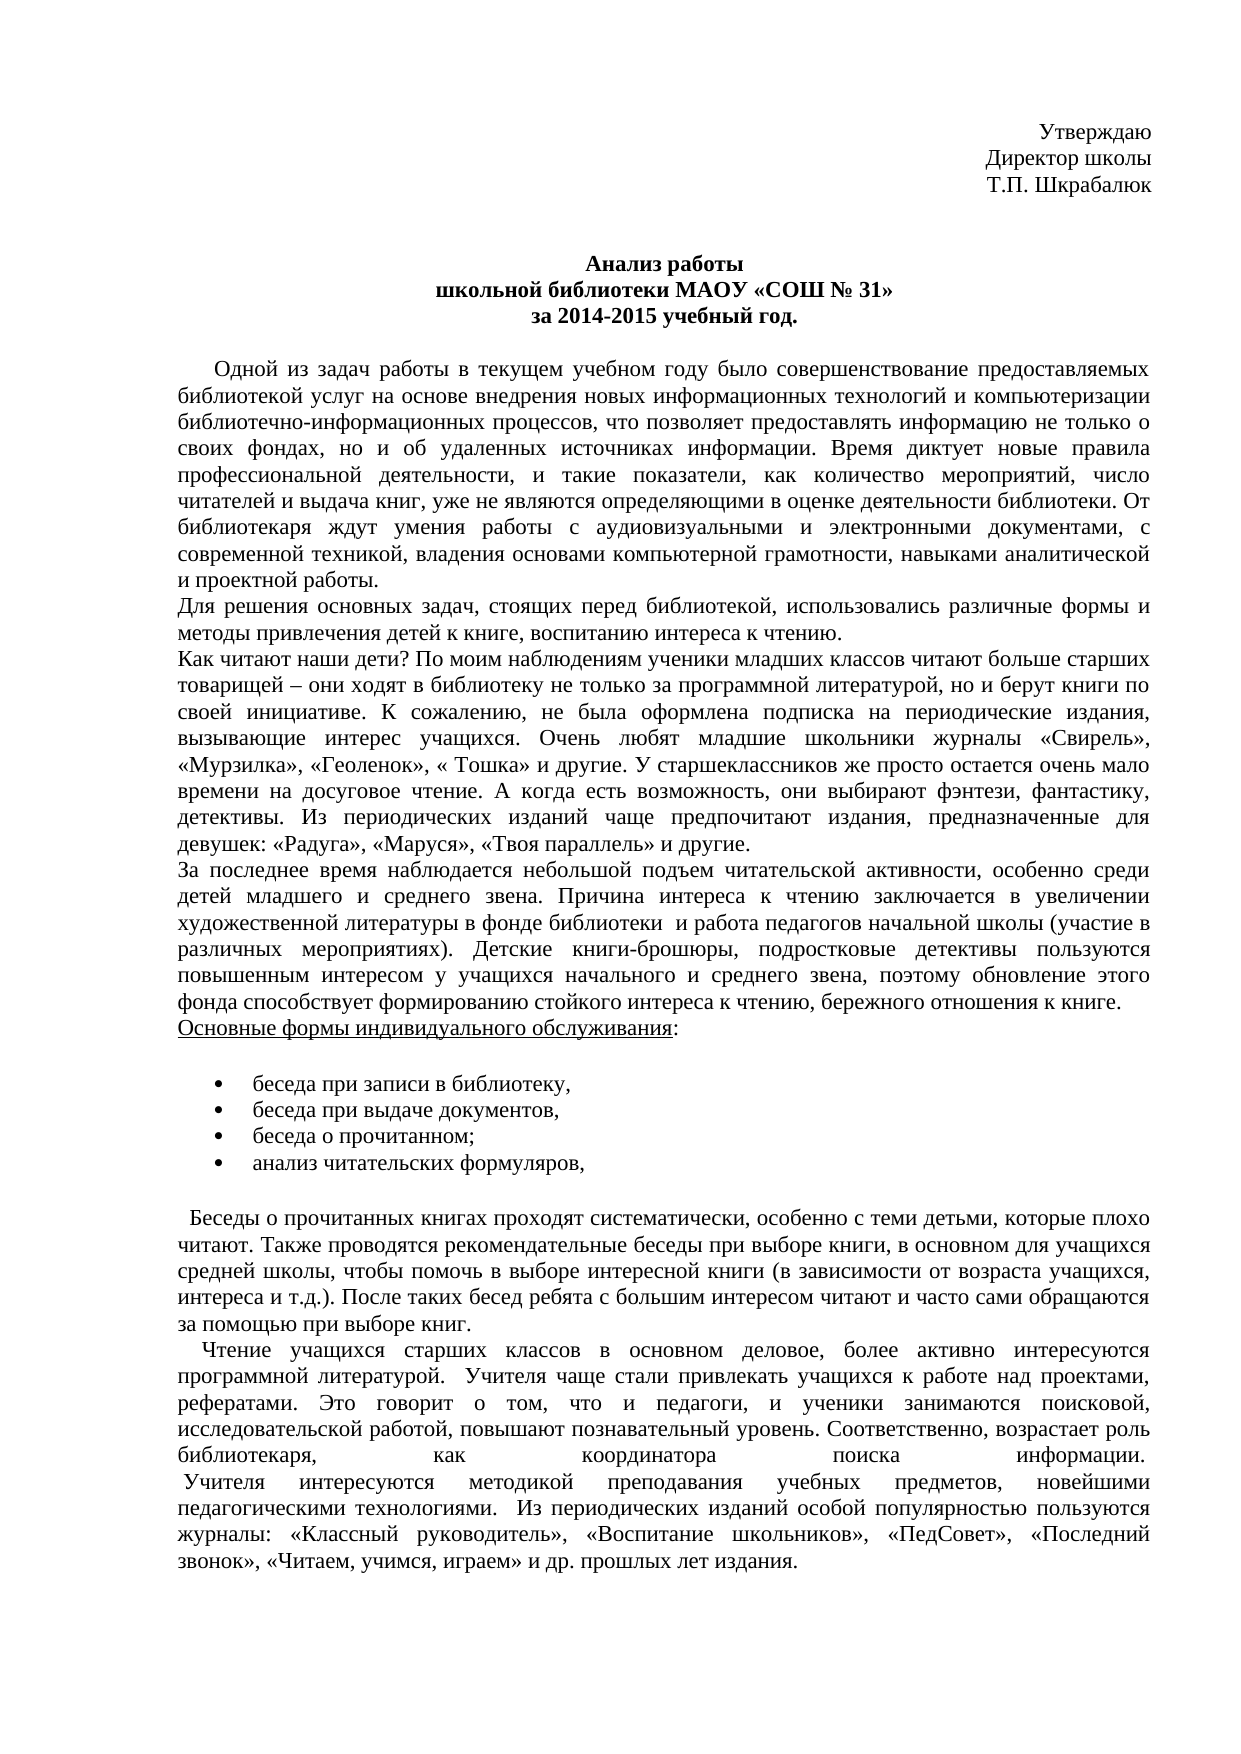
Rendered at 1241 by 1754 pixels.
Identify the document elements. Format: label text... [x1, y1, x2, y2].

text за 2014-2015 учебный год. [177, 303, 1152, 329]
text Утверждаю [177, 118, 1152, 144]
text За последнее время наблюдается небольшой подъем читательской активности, особенно среди детей младшего и среднего звена. Причина интереса к чтению заключается в увеличении художественной литературы в фонде библиотеки и работа педагогов начальной школы (участие в различных мероприятиях). Детские книги-брошюры, подростковые детективы пользуются повышенным интересом у учащихся начального и среднего звена, поэтому обновление этого фонда способствует формированию стойкого интереса к чтению, бережного отношения к книге. [177, 856, 1152, 1014]
text Как читают наши дети? По моим наблюдениям ученики младших классов читают больше старших товарищей – они ходят в библиотеку не только за программной литературой, но и берут книги по своей инициативе. К сожалению, не была оформлена подписка на периодические издания, вызывающие интерес учащихся. Очень любят младшие школьники журналы «Свирель», «Мурзилка», «Геоленок», « Тошка» и другие. У старшеклассников же просто остается очень мало времени на досуговое чтение. А когда есть возможность, они выбирают фэнтези, фантастику, детективы. Из периодических изданий чаще предпочитают издания, предназначенные для девушек: «Радуга», «Маруся», «Твоя параллель» и другие. [177, 645, 1152, 856]
text Директор школы [177, 144, 1152, 171]
list беседа при записи в библиотеку, [215, 1070, 1152, 1096]
text Т.П. Шкрабалюк [177, 171, 1152, 197]
text Анализ работы [177, 250, 1152, 276]
text школьной библиотеки МАОУ «СОШ № 31» [177, 276, 1152, 303]
text Чтение учащихся старших классов в основном деловое, более активно интересуются программной литературой. Учителя чаще стали привлекать учащихся к работе над проектами, рефератами. Это говорит о том, что и педагоги, и ученики занимаются поисковой, исследовательской работой, повышают познавательный уровень. Соответственно, возрастает роль библиотекаря, как координатора поиска информации. Учителя интересуются методикой преподавания учебных предметов, новейшими педагогическими технологиями. Из периодических изданий особой популярностью пользуются журналы: «Классный руководитель», «Воспитание школьников», «ПедСовет», «Последний звонок», «Читаем, учимся, играем» и др. прошлых лет издания. [177, 1336, 1152, 1573]
text Одной из задач работы в текущем учебном году было совершенствование предоставляемых библиотекой услуг на основе внедрения новых информационных технологий и компьютеризации библиотечно-информационных процессов, что позволяет предоставлять информацию не только о своих фондах, но и об удаленных источниках информации. Время диктует новые правила профессиональной деятельности, и такие показатели, как количество мероприятий, число читателей и выдача книг, уже не являются определяющими в оценке деятельности библиотеки. От библиотекаря ждут умения работы с аудиовизуальными и электронными документами, с современной техникой, владения основами компьютерной грамотности, навыками аналитической и проектной работы. [177, 355, 1152, 592]
text Для решения основных задач, стоящих перед библиотекой, использовались различные формы и методы привлечения детей к книге, воспитанию интереса к чтению. [177, 592, 1152, 645]
text Беседы о прочитанных книгах проходят систематически, особенно с теми детьми, которые плохо читают. Также проводятся рекомендательные беседы при выборе книги, в основном для учащихся средней школы, чтобы помочь в выборе интересной книги (в зависимости от возраста учащихся, интереса и т.д.). После таких бесед ребята с большим интересом читают и часто сами обращаются за помощью при выборе книг. [177, 1204, 1152, 1336]
list беседа о прочитанном; [215, 1122, 1152, 1149]
text Основные формы индивидуального обслуживания: [177, 1014, 1152, 1041]
list беседа при выдаче документов, [215, 1096, 1152, 1122]
list анализ читательских формуляров, [215, 1149, 1152, 1175]
